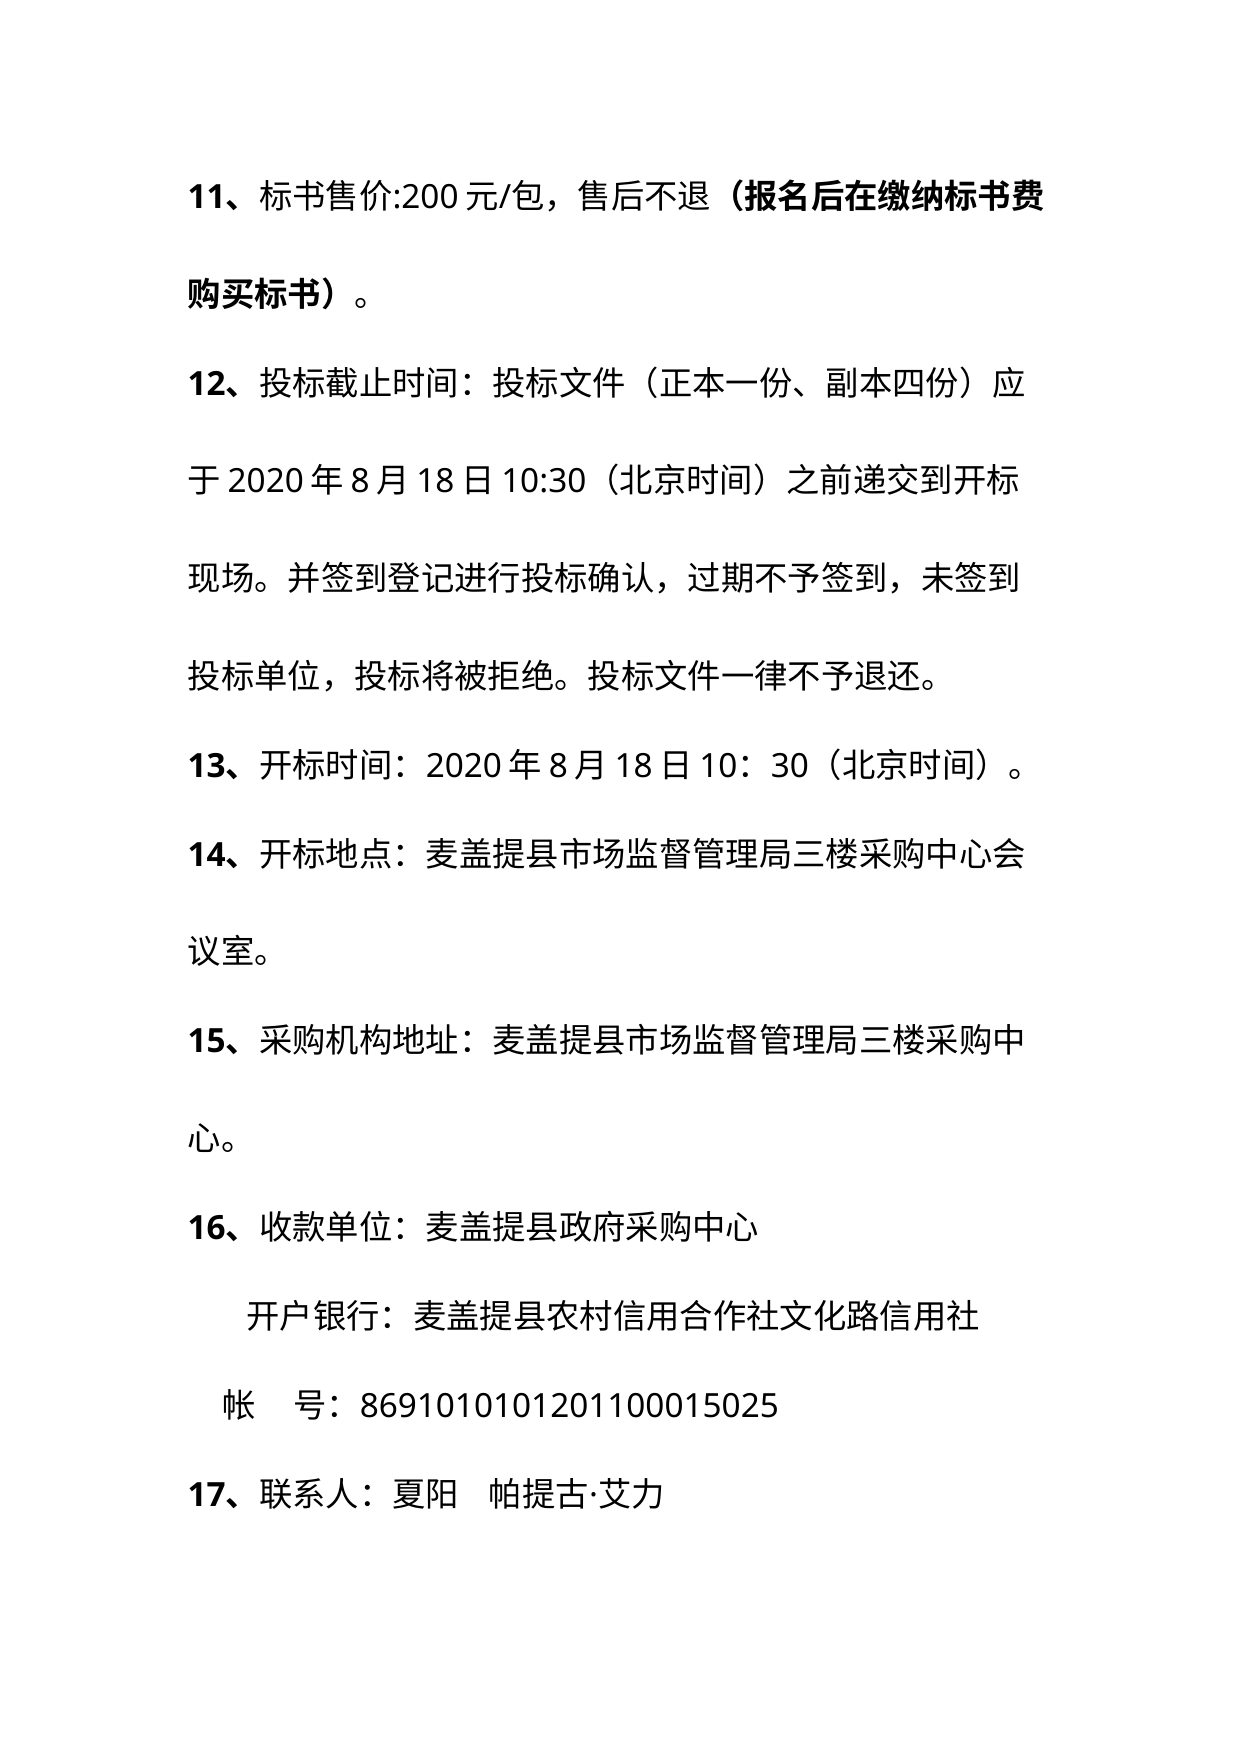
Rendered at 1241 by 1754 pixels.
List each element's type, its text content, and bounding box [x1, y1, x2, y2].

text 14、开标地点：麦盖提县市场监督管理局三楼采购中心会议室。 [187, 819, 1053, 982]
text 15、采购机构地址：麦盖提县市场监督管理局三楼采购中心。 [187, 1006, 1053, 1168]
text 帐 号：8691010101201100015025 [187, 1371, 1053, 1436]
text 12、投标截止时间：投标文件（正本一份、副本四份）应于2020年8月18日10:30（北京时间）之前递交到开标现场。并签到登记进行投标确认，过期不予签到，未签到投标单位，投标将被拒绝。投标文件一律不予退还。 [187, 348, 1053, 706]
text 11、标书售价:200元/包，售后不退（报名后在缴纳标书费购买标书）。 [187, 162, 1053, 324]
text 16、收款单位：麦盖提县政府采购中心 [187, 1192, 1053, 1257]
text 开户银行：麦盖提县农村信用合作社文化路信用社 [187, 1282, 1053, 1347]
text 13、开标时间：2020年8月18日10：30（北京时间）。 [187, 730, 1053, 795]
text 17、联系人：夏阳 帕提古·艾力 [187, 1460, 1053, 1525]
